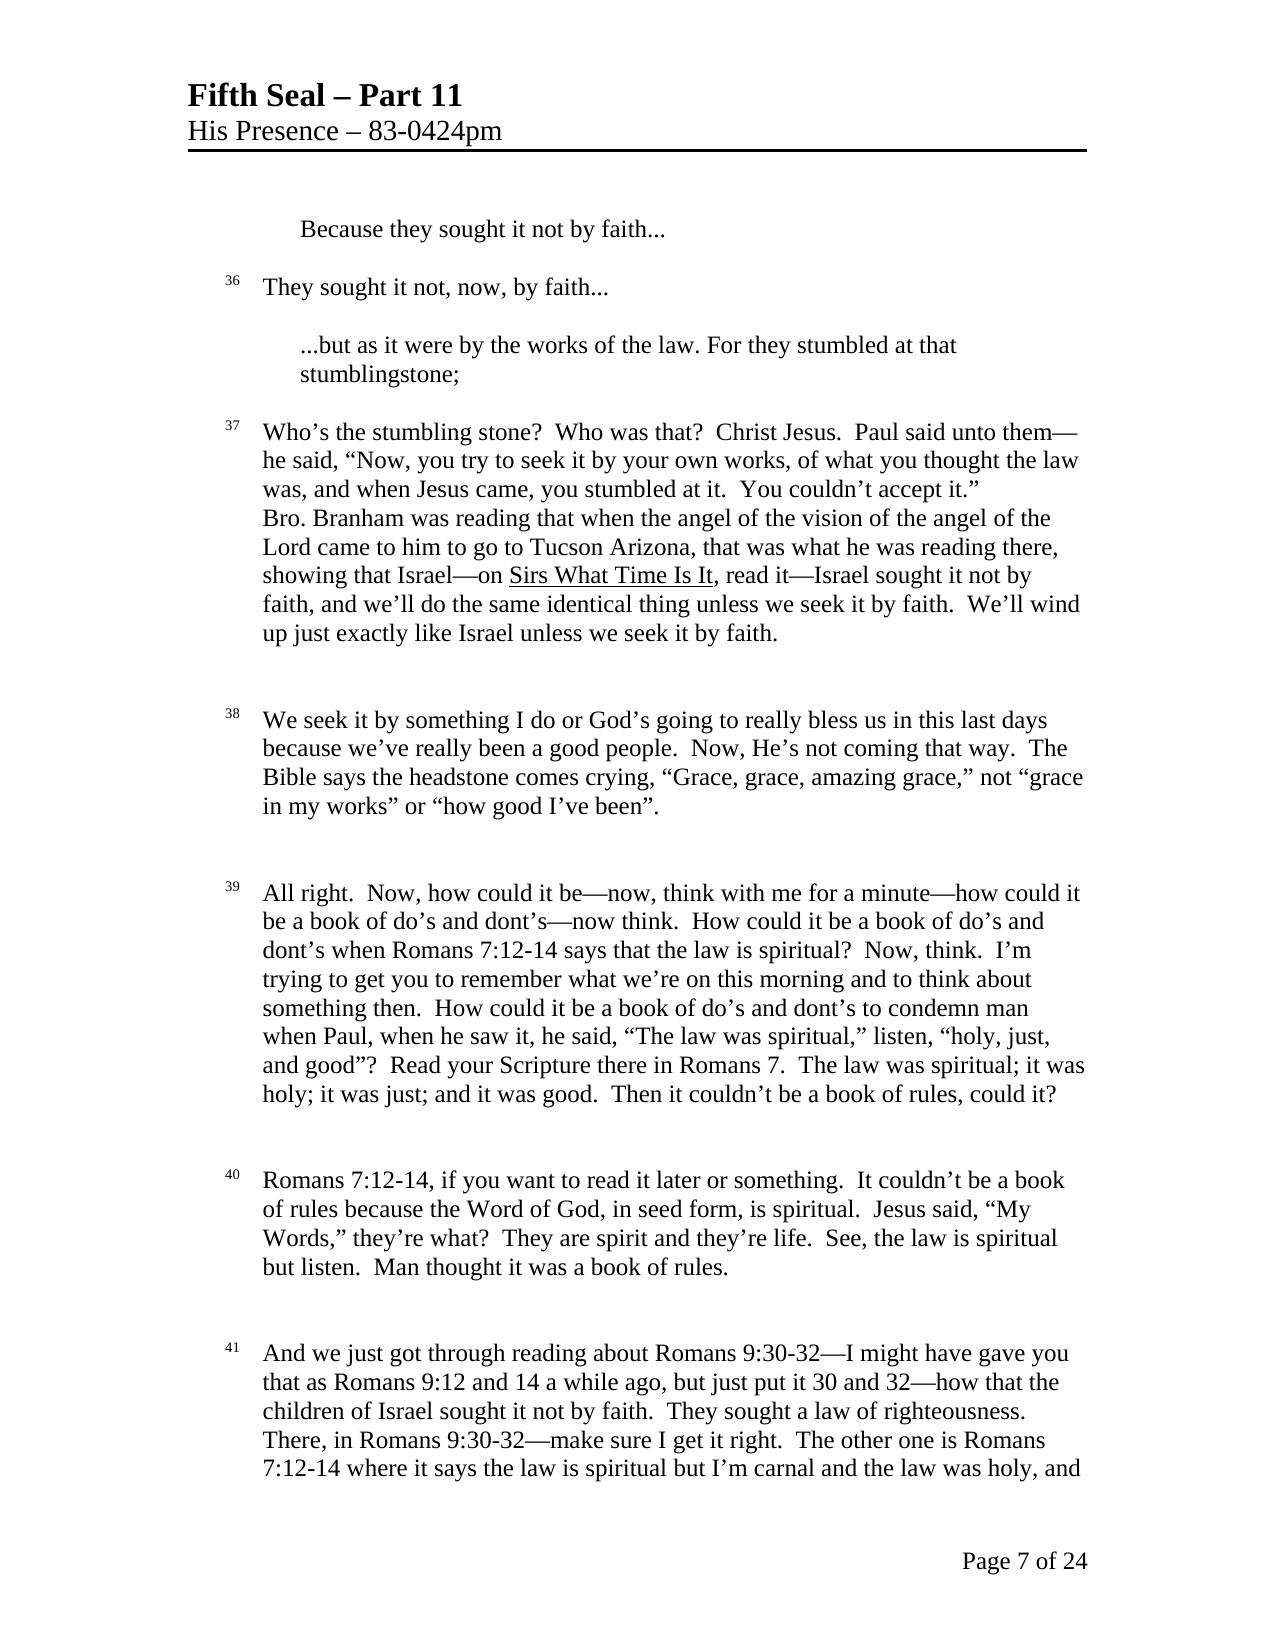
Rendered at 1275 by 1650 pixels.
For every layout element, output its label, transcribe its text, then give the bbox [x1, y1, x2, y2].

list Who’s the stumbling stone? Who was that? Christ Jesus. Paul said unto them—he said, “Now, you try to seek it by your own works, of what you thought the law was, and when Jesus came, you stumbled at it. You couldn’t accept it.” Bro. Branham was reading that when the angel of the vision of the angel of the Lord came to him to go to Tucson Arizona, that was what he was reading there, showing that Israel—on Sirs What Time Is It, read it—Israel sought it not by faith, and we’ll do the same identical thing unless we seek it by faith. We’ll wind up just exactly like Israel unless we seek it by faith. [225, 417, 1087, 676]
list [225, 1338, 1087, 1482]
list We seek it by something I do or God’s going to really bless us in this last days because we’ve really been a good people. Now, He’s not coming that way. The Bible says the headstone comes crying, “Grace, grace, amazing grace,” not “grace in my works” or “how good I’ve been”. [225, 705, 1087, 848]
text Because they sought it not by faith... [300, 214, 1087, 243]
text ...but as it were by the works of the law. For they stumbled at that stumblingstone; [300, 330, 1087, 388]
list They sought it not, now, by faith... [225, 272, 1087, 301]
list Romans 7:12-14, if you want to read it later or something. It couldn’t be a book of rules because the Word of God, in seed form, is spiritual. Jesus said, “My Words,” they’re what? They are spirit and they’re life. See, the law is spiritual but listen. Man thought it was a book of rules. [225, 1166, 1087, 1309]
list All right. Now, how could it be—now, think with me for a minute—how could it be a book of do’s and dont’s—now think. How could it be a book of do’s and dont’s when Romans 7:12-14 says that the law is spiritual? Now, think. I’m trying to get you to remember what we’re on this morning and to think about something then. How could it be a book of do’s and dont’s to condemn man when Paul, when he saw it, he said, “The law was spiritual,” listen, “holy, just, and good”? Read your Scripture there in Romans 7. The law was spiritual; it was holy; it was just; and it was good. Then it couldn’t be a book of rules, could it? [225, 878, 1087, 1136]
